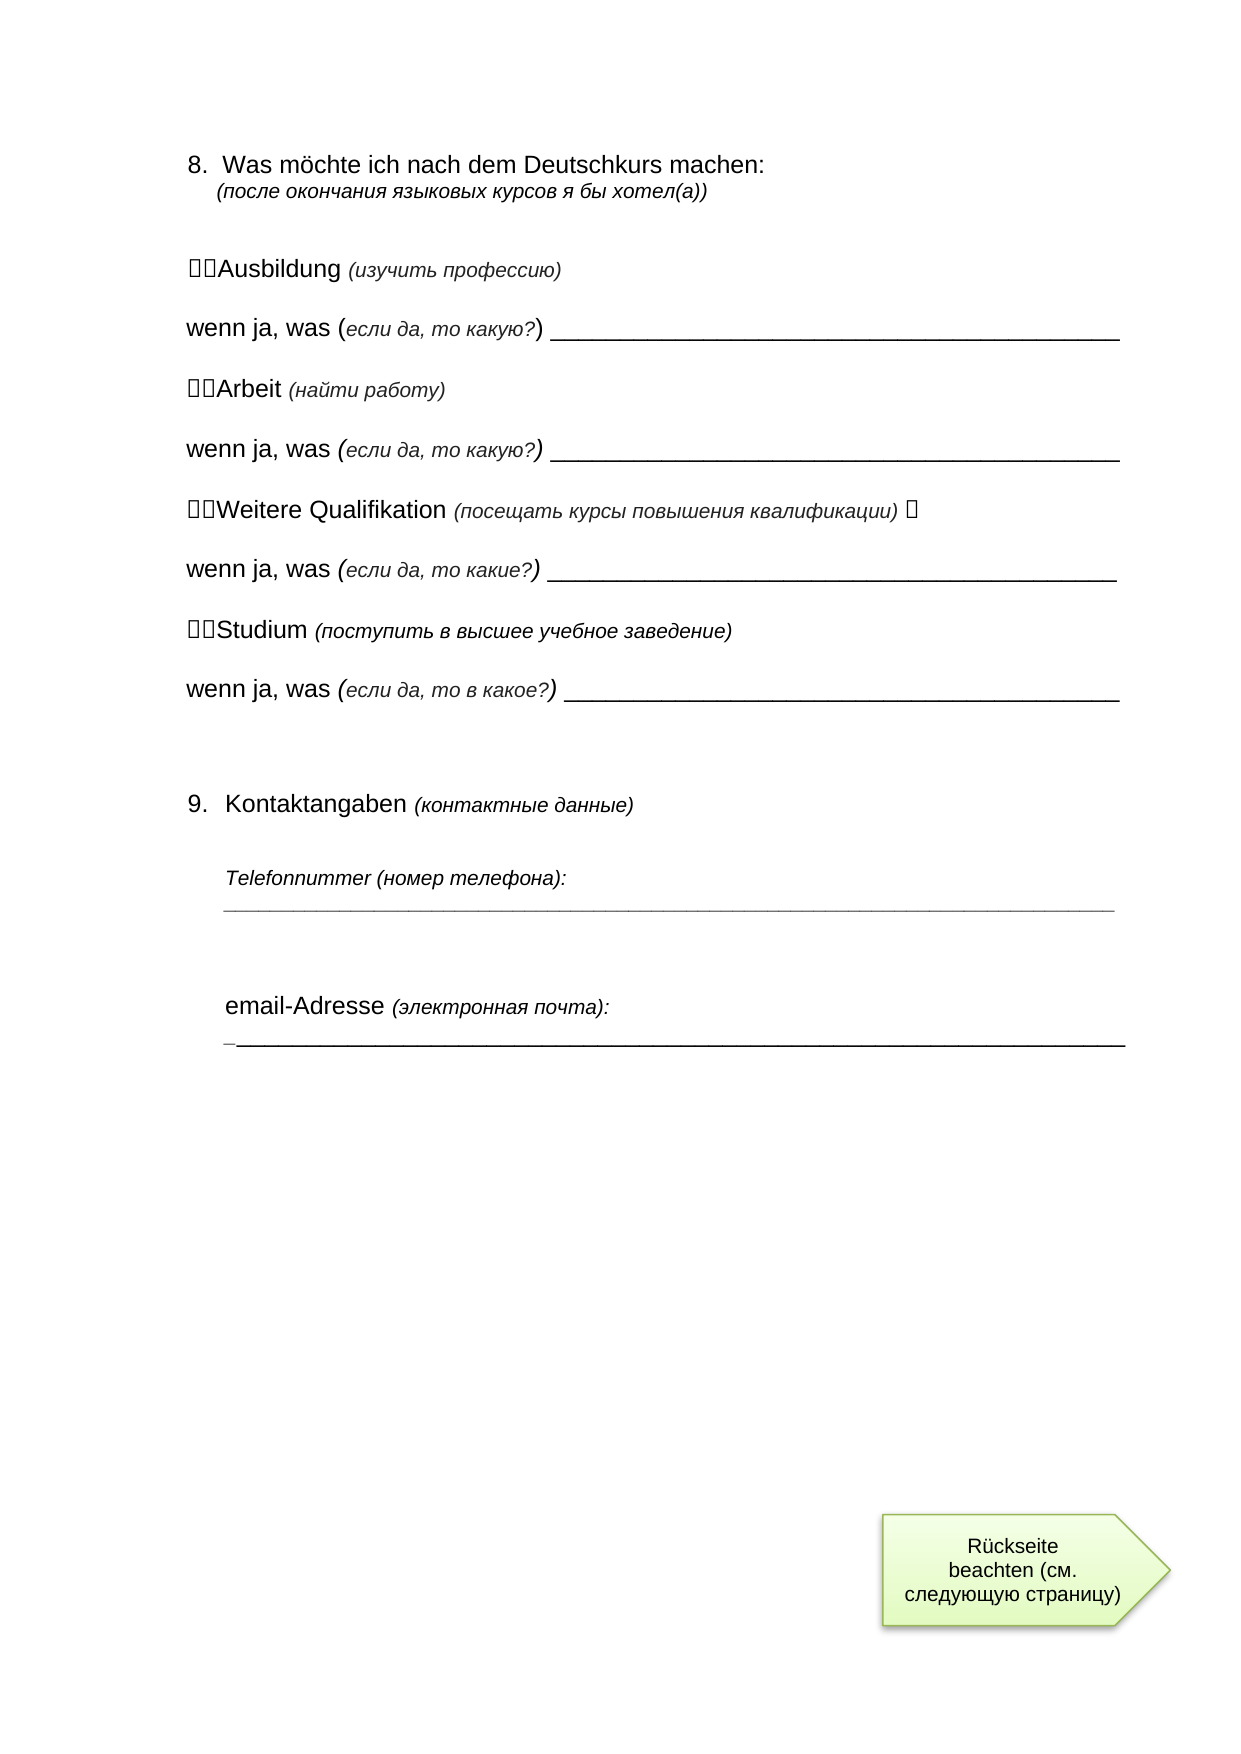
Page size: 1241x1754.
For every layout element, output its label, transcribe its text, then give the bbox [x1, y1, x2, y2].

text wenn ja, was (если да, то какую?) _________________________________________ [186, 313, 1128, 342]
text wenn ja, was (если да, то какие?) _________________________________________ Studium (поступить в высшее учебное заведение) [186, 554, 1128, 646]
text wenn ja, was (если да, то какую?) _________________________________________ Weitere Qualifikation (посещать курсы повышения квалификации)  [186, 434, 1128, 525]
text 8. Was möchte ich nach dem Deutschkurs machen: (после окончания языковых курсов я бы хотел(а)) Ausbildung (изучить профессию) [187, 150, 1128, 285]
text wenn ja, was (если да, то в какое?) ________________________________________ [186, 674, 1128, 703]
list Kontaktangaben (контактные данные) Telefonnummer (номер телефона): _____________________________________________________________________________ email-Adresse (электронная почта): _________________________________________________________________ [187, 789, 1128, 1048]
text Arbeit (найти работу) [186, 342, 1128, 405]
